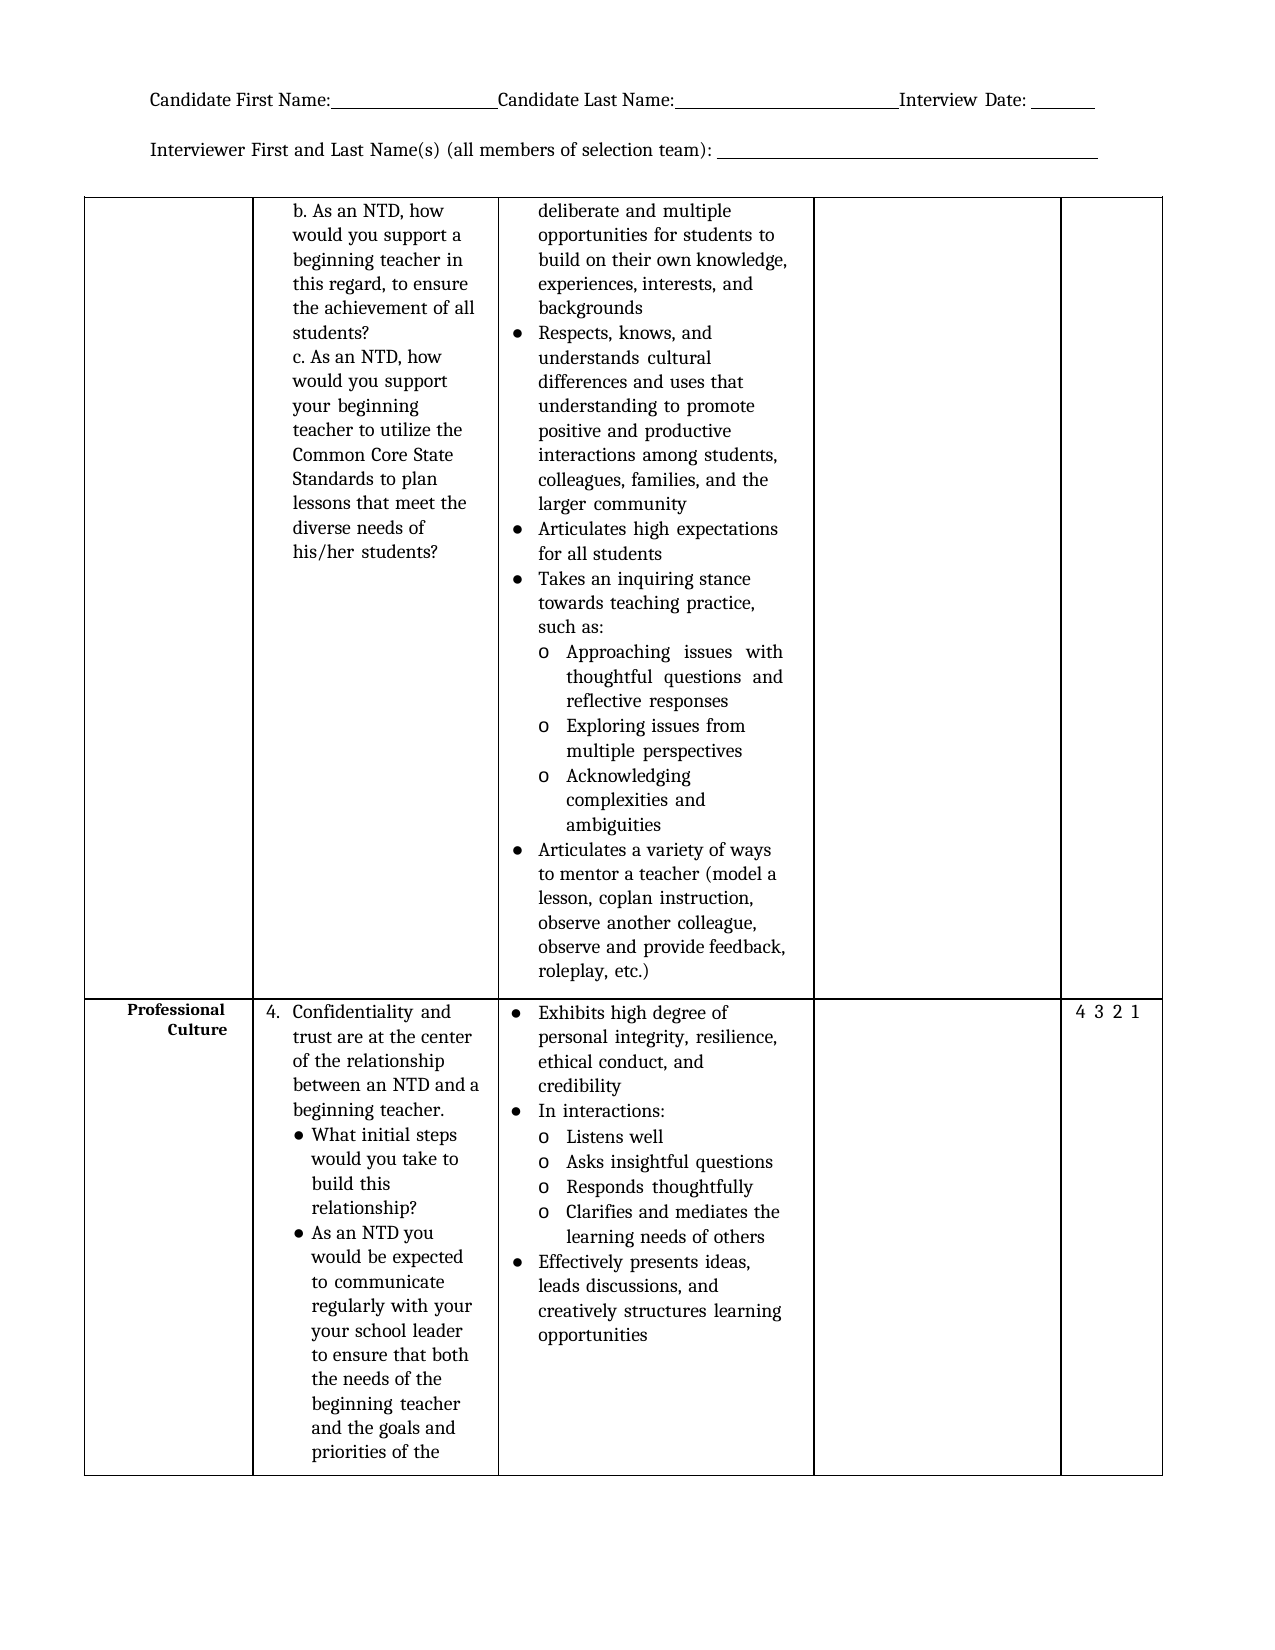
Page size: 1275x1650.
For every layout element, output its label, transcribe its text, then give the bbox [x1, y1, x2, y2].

table_header As an NTD, how would you support a beginning teacher in this regard, to ensure the achievement of all students? As an NTD, how would you support your beginning teacher to utilize the Common Core State Standards to plan lessons that meet the diverse needs of his/her students? [254, 198, 498, 998]
table_cell [815, 1000, 1060, 1474]
table_header [85, 198, 252, 998]
table_cell 4 3 2 1 [1062, 1000, 1162, 1474]
table_cell Professional Culture [85, 1000, 252, 1474]
table_header [1062, 198, 1162, 998]
table_header [815, 198, 1060, 998]
table_cell Confidentiality and trust are at the center of the relationship between an NTD and a beginning teacher. What initial steps would you take to build this relationship? As an NTD you would be expected to communicate regularly with your your school leader to ensure that both the needs of the beginning teacher and the goals and priorities of the [254, 1000, 498, 1474]
table_cell Exhibits high degree of personal integrity, resilience, ethical conduct, and credibility In interactions: Listens well Asks insightful questions Responds thoughtfully Clarifies and mediates the learning needs of others Effectively presents ideas, leads discussions, and creatively structures learning opportunities [499, 1000, 813, 1474]
table_header deliberate and multiple opportunities for students to build on their own knowledge, experiences, interests, and backgrounds Respects, knows, and understands cultural differences and uses that understanding to promote positive and productive interactions among students, colleagues, families, and the larger community Articulates high expectations for all students Takes an inquiring stance towards teaching practice, such as: Approaching issues with thoughtful questions and reflective responses Exploring issues from multiple perspectives Acknowledging complexities and ambiguities Articulates a variety of ways to mentor a teacher (model a lesson, co­plan instruction, observe another colleague, observe and provide feedback, role­play, etc.) [499, 198, 813, 998]
